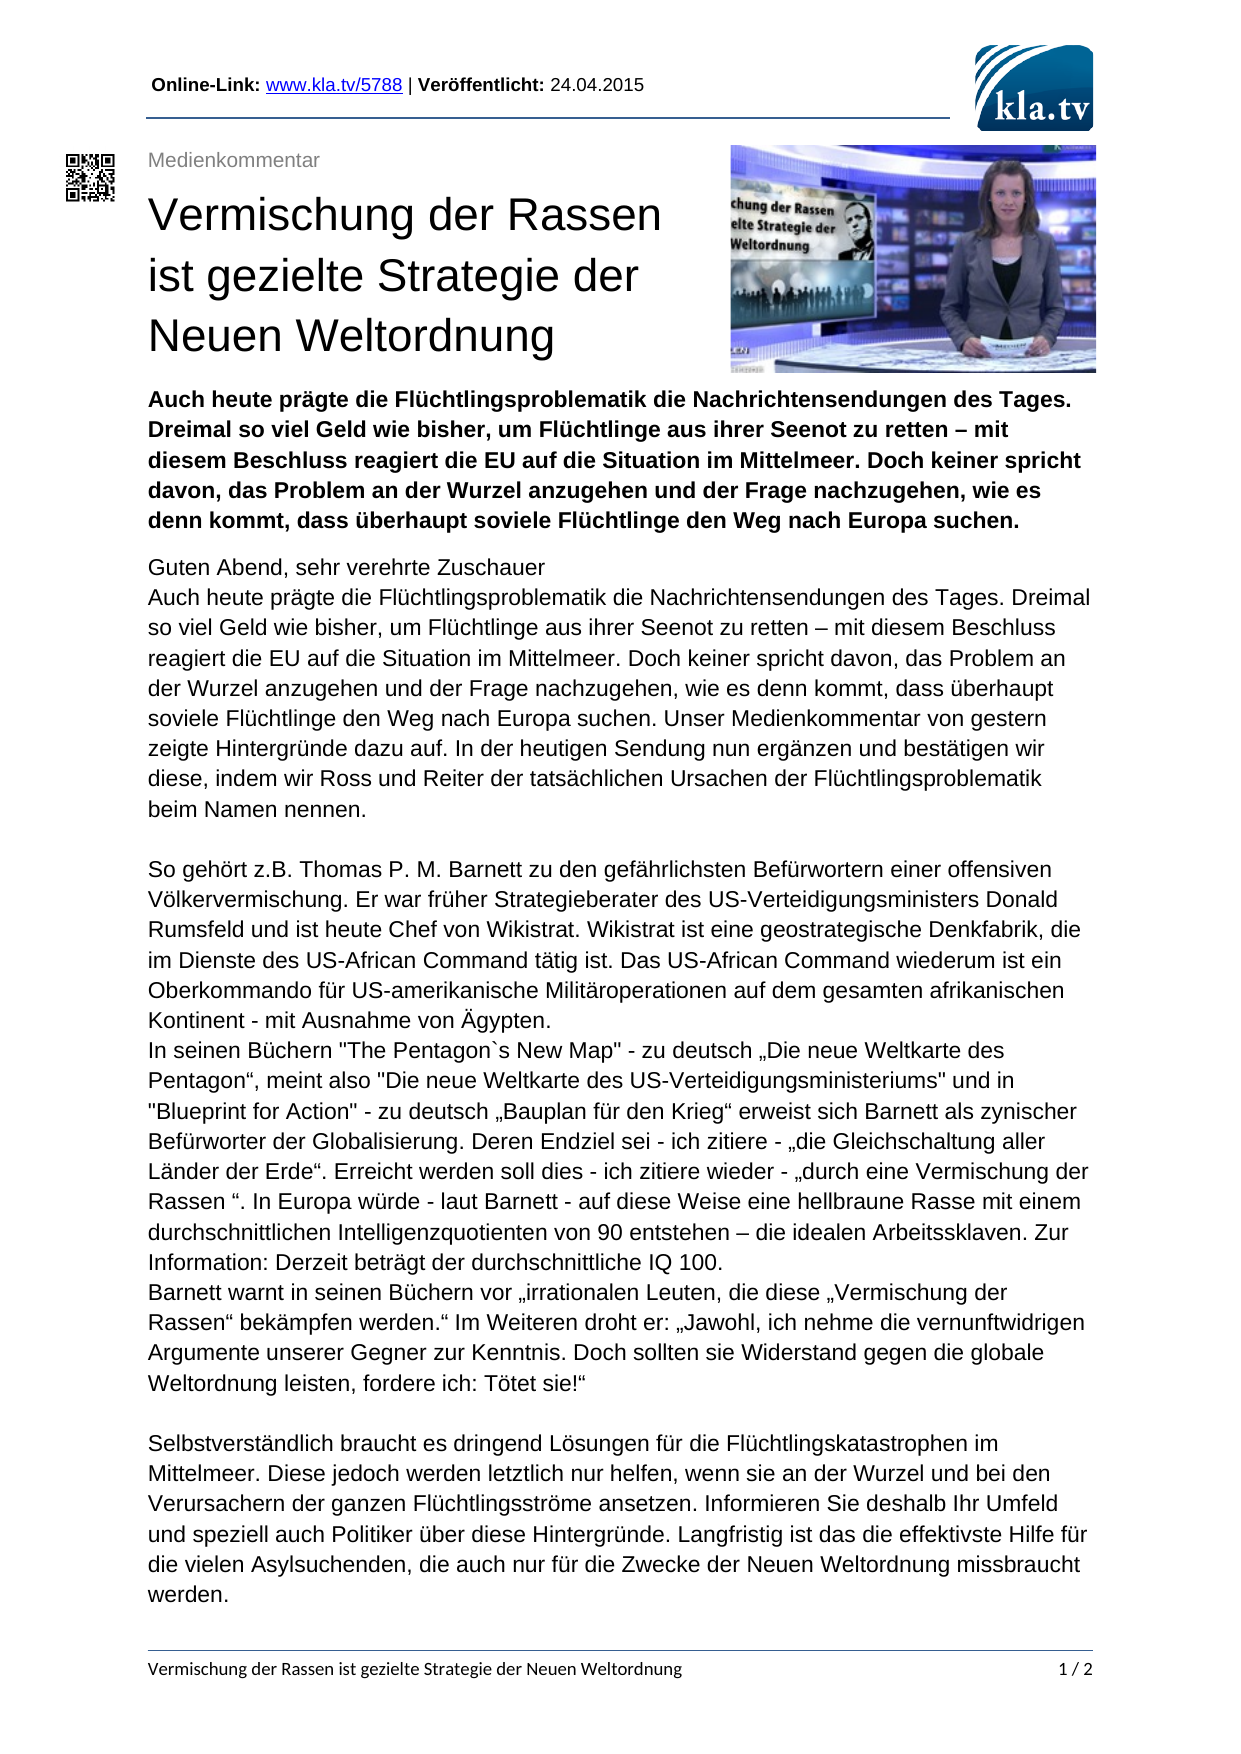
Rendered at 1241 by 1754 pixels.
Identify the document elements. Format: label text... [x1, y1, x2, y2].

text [148, 554, 1093, 1607]
text Vermischung der Rassen ist gezielte Strategie der Neuen Weltordnung [148, 188, 1093, 362]
text Medienkommentar [148, 148, 1093, 172]
text Auch heute prägte die Flüchtlingsproblematik die Nachrichtensendungen des Tages. Dreimal so viel Geld wie bisher, um Flüchtlinge aus ihrer Seenot zu retten – mit diesem Beschluss reagiert die EU auf die Situation im Mittelmeer. Doch keiner spricht davon, das Problem an der Wurzel anzugehen und der Frage nachzugehen, wie es denn kommt, dass überhaupt soviele Flüchtlinge den Weg nach Europa suchen. [148, 386, 1093, 533]
